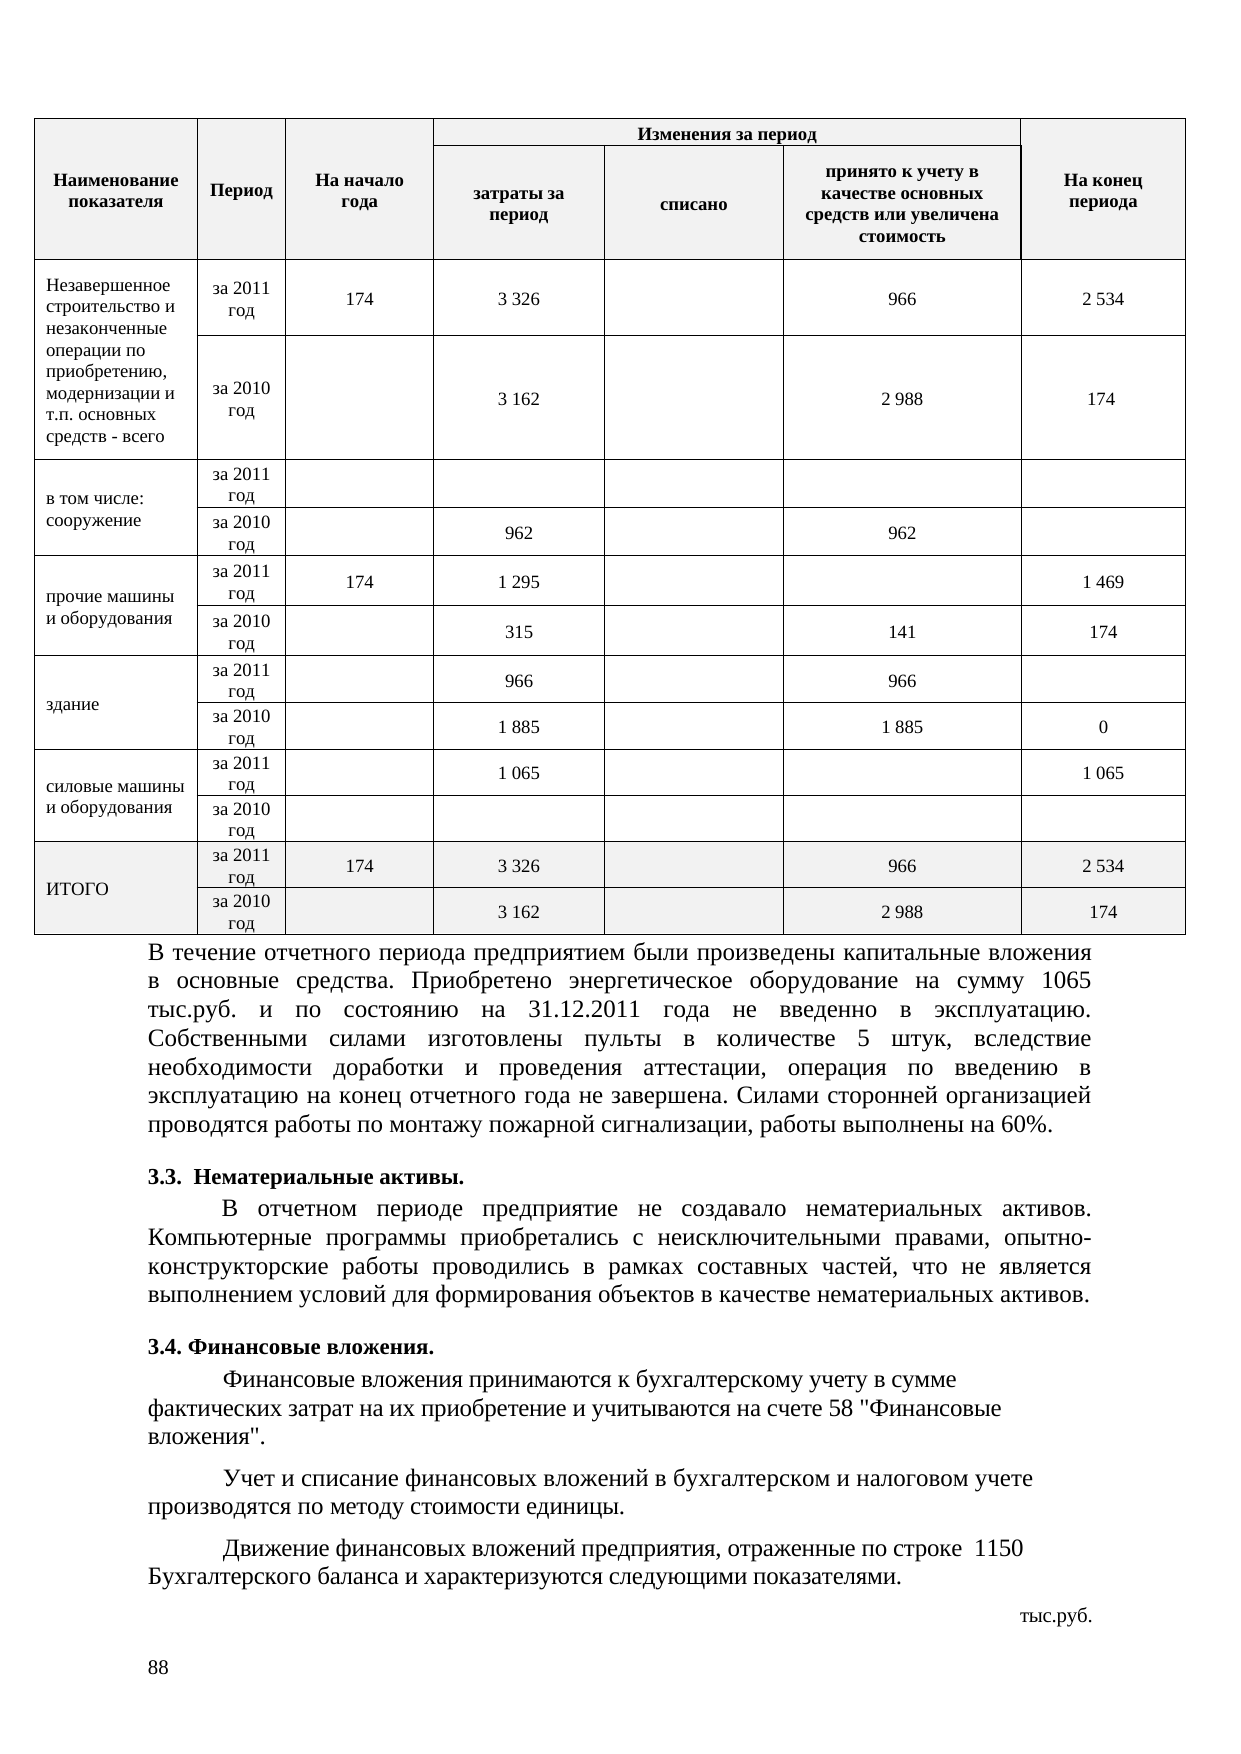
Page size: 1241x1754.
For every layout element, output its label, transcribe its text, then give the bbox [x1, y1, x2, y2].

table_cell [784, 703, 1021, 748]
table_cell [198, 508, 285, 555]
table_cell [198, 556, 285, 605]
text тыс.руб. [148, 1603, 1092, 1627]
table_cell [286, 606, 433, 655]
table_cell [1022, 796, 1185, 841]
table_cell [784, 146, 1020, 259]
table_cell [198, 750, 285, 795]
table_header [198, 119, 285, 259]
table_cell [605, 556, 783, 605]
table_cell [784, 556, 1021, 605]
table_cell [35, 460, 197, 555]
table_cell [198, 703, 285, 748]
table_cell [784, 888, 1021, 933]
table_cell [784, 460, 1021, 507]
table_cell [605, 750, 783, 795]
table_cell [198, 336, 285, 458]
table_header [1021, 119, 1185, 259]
text Финансовые вложения принимаются к бухгалтерскому учету в сумме фактических затрат на их приобретение и учитываются на счете 58 "Финансовые вложения". [148, 1364, 1092, 1450]
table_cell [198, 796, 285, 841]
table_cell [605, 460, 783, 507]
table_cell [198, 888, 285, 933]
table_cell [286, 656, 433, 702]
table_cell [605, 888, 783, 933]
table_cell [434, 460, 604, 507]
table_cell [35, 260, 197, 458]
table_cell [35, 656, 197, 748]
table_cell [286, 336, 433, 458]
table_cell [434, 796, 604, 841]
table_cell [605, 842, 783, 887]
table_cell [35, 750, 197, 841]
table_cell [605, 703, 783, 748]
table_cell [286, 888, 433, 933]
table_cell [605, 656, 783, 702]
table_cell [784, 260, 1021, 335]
text В течение отчетного периода предприятием были произведены капитальные вложения в основные средства. Приобретено энергетическое оборудование на сумму 1065 тыс.руб. и по состоянию на 31.12.2011 года не введенно в эксплуатацию. Собственными силами изготовлены пульты в количестве 5 штук, вследствие необходимости доработки и проведения аттестации, операция по введению в эксплуатацию на конец отчетного года не завершена. Силами сторонней организацией проводятся работы по монтажу пожарной сигнализации, работы выполнены на 60%. [148, 937, 1092, 1138]
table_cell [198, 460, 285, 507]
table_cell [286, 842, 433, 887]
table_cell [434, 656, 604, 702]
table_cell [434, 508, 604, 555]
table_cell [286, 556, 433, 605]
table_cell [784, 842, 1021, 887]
text Движение финансовых вложений предприятия, отраженные по строке 1150 Бухгалтерского баланса и характеризуются следующими показателями. [148, 1533, 1092, 1590]
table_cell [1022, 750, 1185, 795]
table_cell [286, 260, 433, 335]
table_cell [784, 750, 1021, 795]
subtitle 3.3. Нематериальные активы. [148, 1163, 1092, 1189]
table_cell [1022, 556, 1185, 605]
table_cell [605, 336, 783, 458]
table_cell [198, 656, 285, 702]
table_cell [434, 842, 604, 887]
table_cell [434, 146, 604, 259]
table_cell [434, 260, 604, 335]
text Учет и списание финансовых вложений в бухгалтерском и налоговом учете производятся по методу стоимости единицы. [148, 1463, 1092, 1520]
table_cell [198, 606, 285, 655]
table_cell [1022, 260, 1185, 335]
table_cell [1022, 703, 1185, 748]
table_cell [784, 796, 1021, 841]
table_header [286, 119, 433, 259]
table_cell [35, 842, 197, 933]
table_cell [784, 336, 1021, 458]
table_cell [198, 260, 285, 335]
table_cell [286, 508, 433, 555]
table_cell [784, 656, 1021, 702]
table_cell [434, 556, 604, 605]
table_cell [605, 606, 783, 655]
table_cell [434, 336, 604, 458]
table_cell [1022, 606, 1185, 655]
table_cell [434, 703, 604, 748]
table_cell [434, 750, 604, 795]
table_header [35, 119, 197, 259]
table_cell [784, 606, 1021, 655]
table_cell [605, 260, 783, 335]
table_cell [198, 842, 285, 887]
text В отчетном периоде предприятие не создавало нематериальных активов. Компьютерные программы приобретались с неисключительными правами, опытно-конструкторские работы проводились в рамках составных частей, что не является выполнением условий для формирования объектов в качестве нематериальных активов. [148, 1193, 1092, 1308]
subtitle 3.4. Финансовые вложения. [148, 1333, 1092, 1360]
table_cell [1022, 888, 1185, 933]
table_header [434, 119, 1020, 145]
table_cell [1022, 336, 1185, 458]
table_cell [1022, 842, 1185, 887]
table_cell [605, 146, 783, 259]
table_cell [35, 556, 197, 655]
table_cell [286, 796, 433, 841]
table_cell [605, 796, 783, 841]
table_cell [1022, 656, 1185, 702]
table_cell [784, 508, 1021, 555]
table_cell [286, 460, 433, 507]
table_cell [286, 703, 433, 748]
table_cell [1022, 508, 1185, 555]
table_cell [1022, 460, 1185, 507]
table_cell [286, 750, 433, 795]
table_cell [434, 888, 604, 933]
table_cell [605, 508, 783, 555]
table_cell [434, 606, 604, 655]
